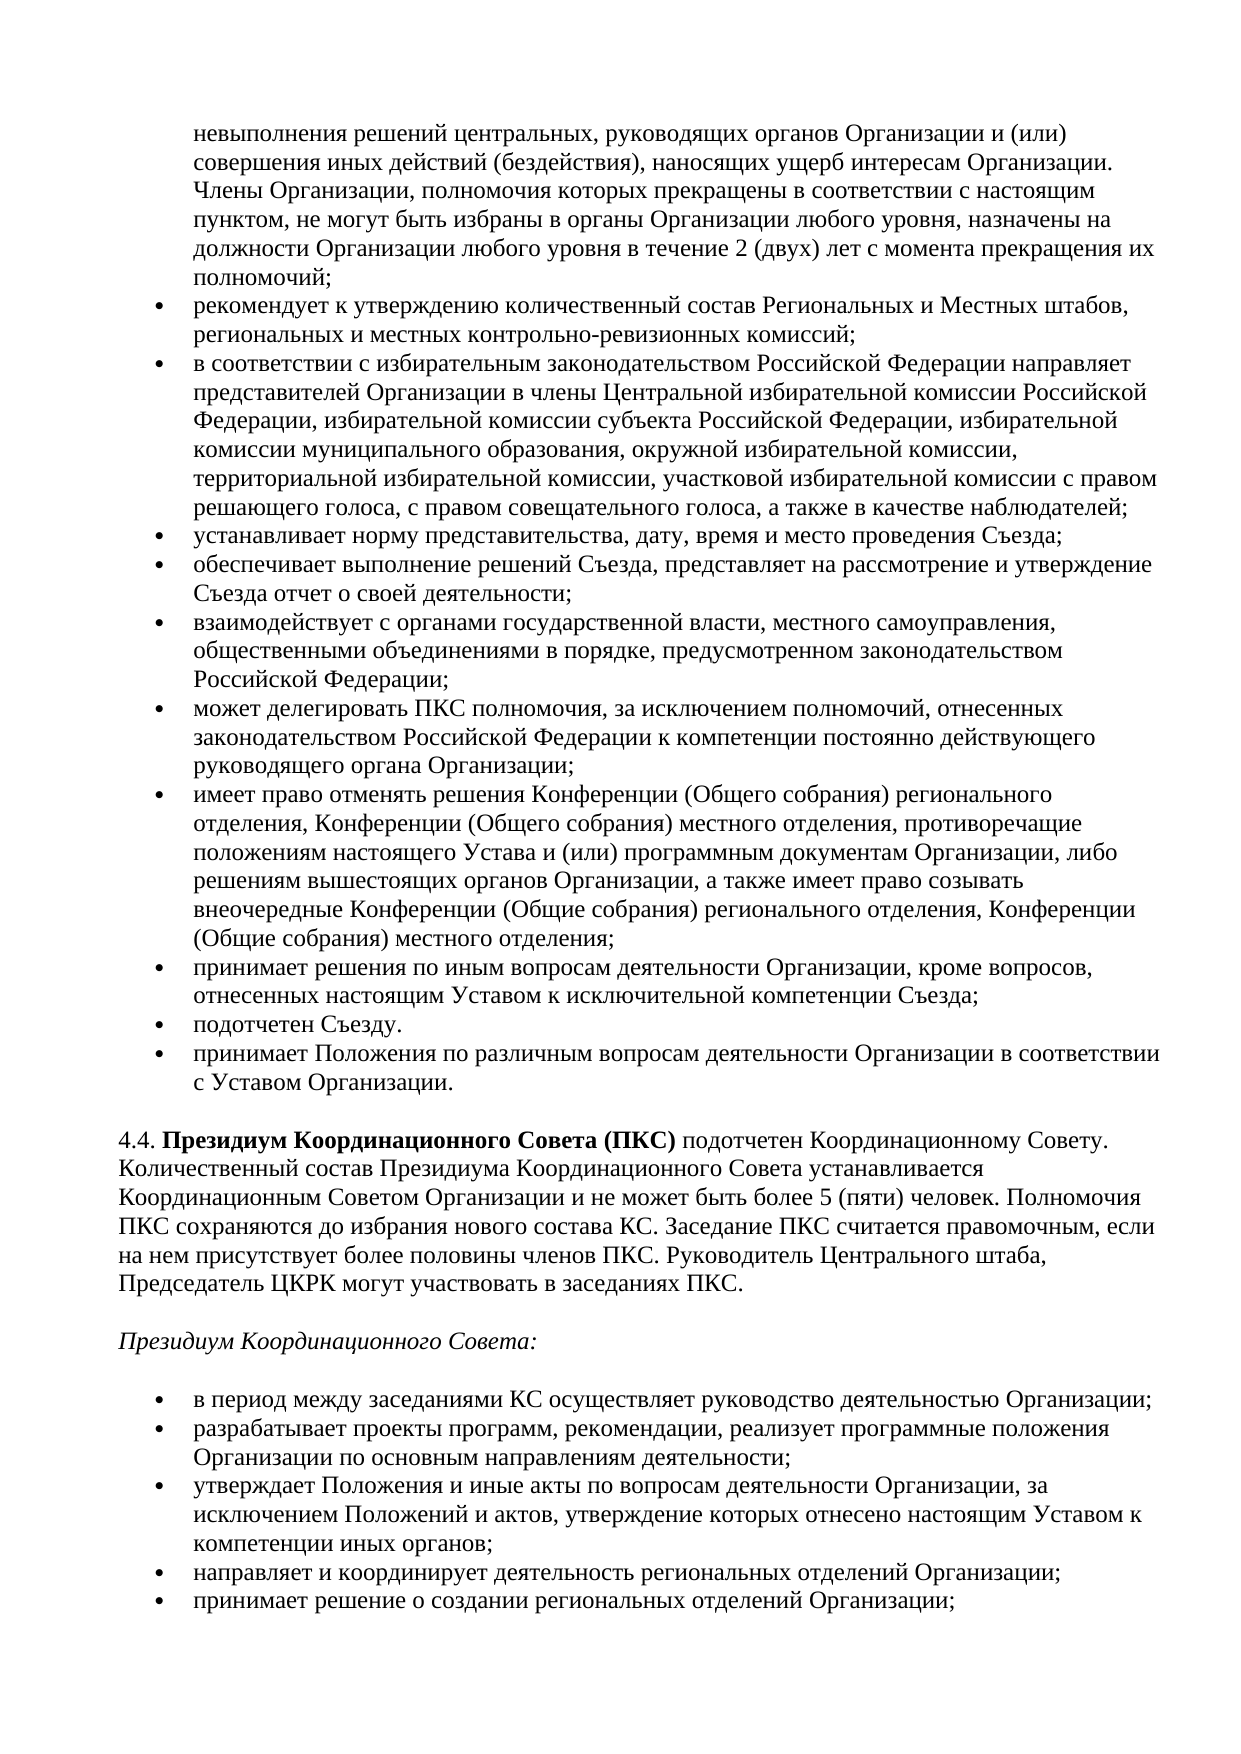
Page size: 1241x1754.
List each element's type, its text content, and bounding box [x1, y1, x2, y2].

list принимает решения по иным вопросам деятельности Организации, кроме вопросов, отнесенных настоящим Уставом к исключительной компетенции Съезда; [156, 952, 1167, 1009]
list имеет право отменять решения Конференции (Общего собрания) регионального отделения, Конференции (Общего собрания) местного отделения, противоречащие положениям настоящего Устава и (или) программным документам Организации, либо решениям вышестоящих органов Организации, а также имеет право созывать внеочередные Конференции (Общие собрания) регионального отделения, Конференции (Общие собрания) местного отделения; [156, 779, 1167, 952]
text Президиум Координационного Совета: [118, 1326, 1167, 1355]
list утверждает Положения и иные акты по вопросам деятельности Организации, за исключением Положений и актов, утверждение которых отнесено настоящим Уставом к компетенции иных органов; [156, 1471, 1167, 1557]
list может делегировать ПКС полномочия, за исключением полномочий, отнесенных законодательством Российской Федерации к компетенции постоянно действующего руководящего органа Организации; [156, 693, 1167, 779]
list в период между заседаниями КС осуществляет руководство деятельностью Организации; [156, 1384, 1167, 1413]
list направляет и координирует деятельность региональных отделений Организации; [156, 1557, 1167, 1586]
list рекомендует к утверждению количественный состав Региональных и Местных штабов, региональных и местных контрольно-ревизионных комиссий; [156, 291, 1167, 348]
list в соответствии с избирательным законодательством Российской Федерации направляет представителей Организации в члены Центральной избирательной комиссии Российской Федерации, избирательной комиссии субъекта Российской Федерации, избирательной комиссии муниципального образования, окружной избирательной комиссии, территориальной избирательной комиссии, участковой избирательной комиссии с правом решающего голоса, с правом совещательного голоса, а также в качестве наблюдателей; [156, 348, 1167, 521]
list устанавливает норму представительства, дату, время и место проведения Съезда; [156, 521, 1167, 549]
list разрабатывает проекты программ, рекомендации, реализует программные положения Организации по основным направлениям деятельности; [156, 1413, 1167, 1471]
text 4.4. Президиум Координационного Совета (ПКС) подотчетен Координационному Совету. Количественный состав Президиума Координационного Совета устанавливается Координационным Советом Организации и не может быть более 5 (пяти) человек. Полномочия ПКС сохраняются до избрания нового состава КС. Заседание ПКС считается правомочным, если на нем присутствует более половины членов ПКС. Руководитель Центрального штаба, Председатель ЦКРК могут участвовать в заседаниях ПКС. [118, 1125, 1167, 1297]
list принимает Положения по различным вопросам деятельности Организации в соответствии с Уставом Организации. [156, 1038, 1167, 1096]
list обеспечивает выполнение решений Съезда, представляет на рассмотрение и утверждение Съезда отчет о своей деятельности; [156, 549, 1167, 607]
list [156, 118, 1167, 291]
list принимает решение о создании региональных отделений Организации; [156, 1586, 1167, 1614]
list взаимодействует с органами государственной власти, местного самоуправления, общественными объединениями в порядке, предусмотренном законодательством Российской Федерации; [156, 607, 1167, 693]
list подотчетен Съезду. [156, 1009, 1167, 1038]
